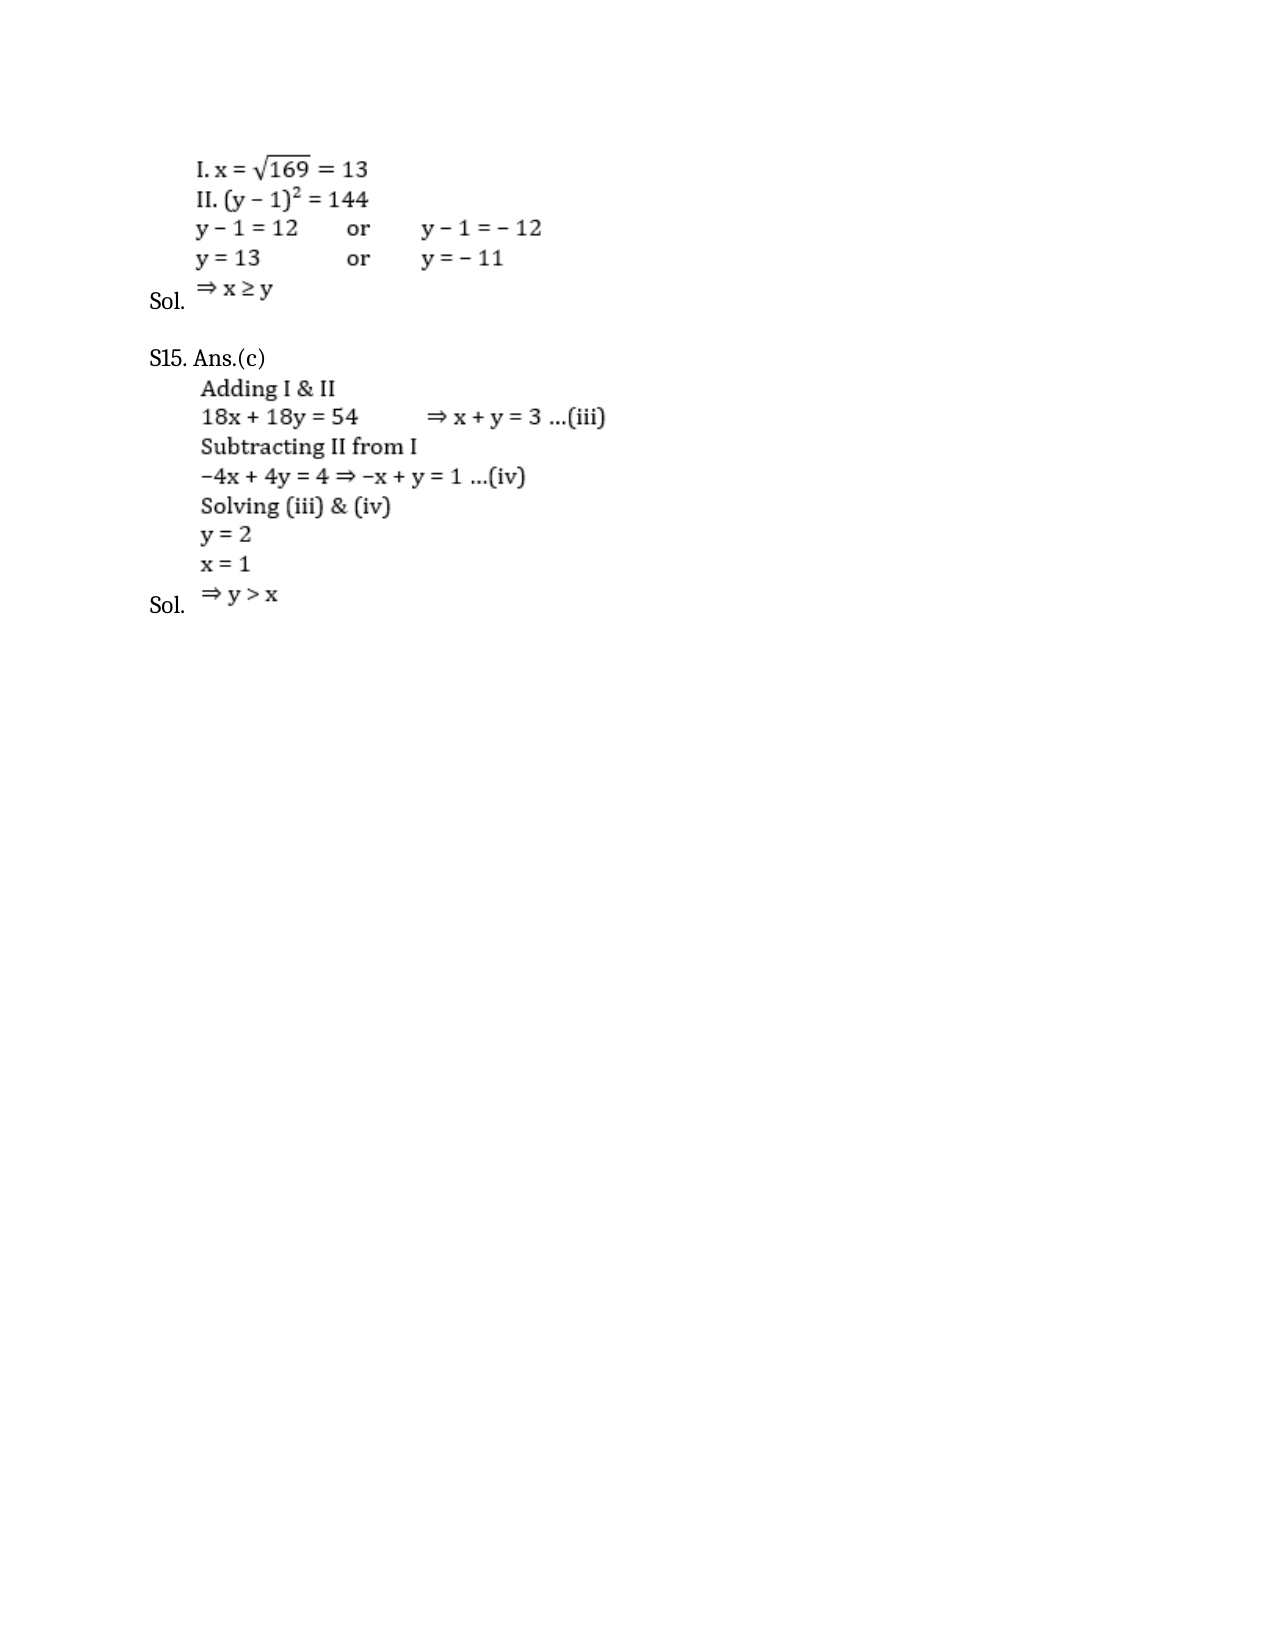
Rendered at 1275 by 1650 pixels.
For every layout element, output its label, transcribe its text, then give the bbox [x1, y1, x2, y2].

picture [190, 373, 610, 614]
picture [190, 150, 555, 310]
text S15. Ans.(c) [150, 344, 1125, 373]
